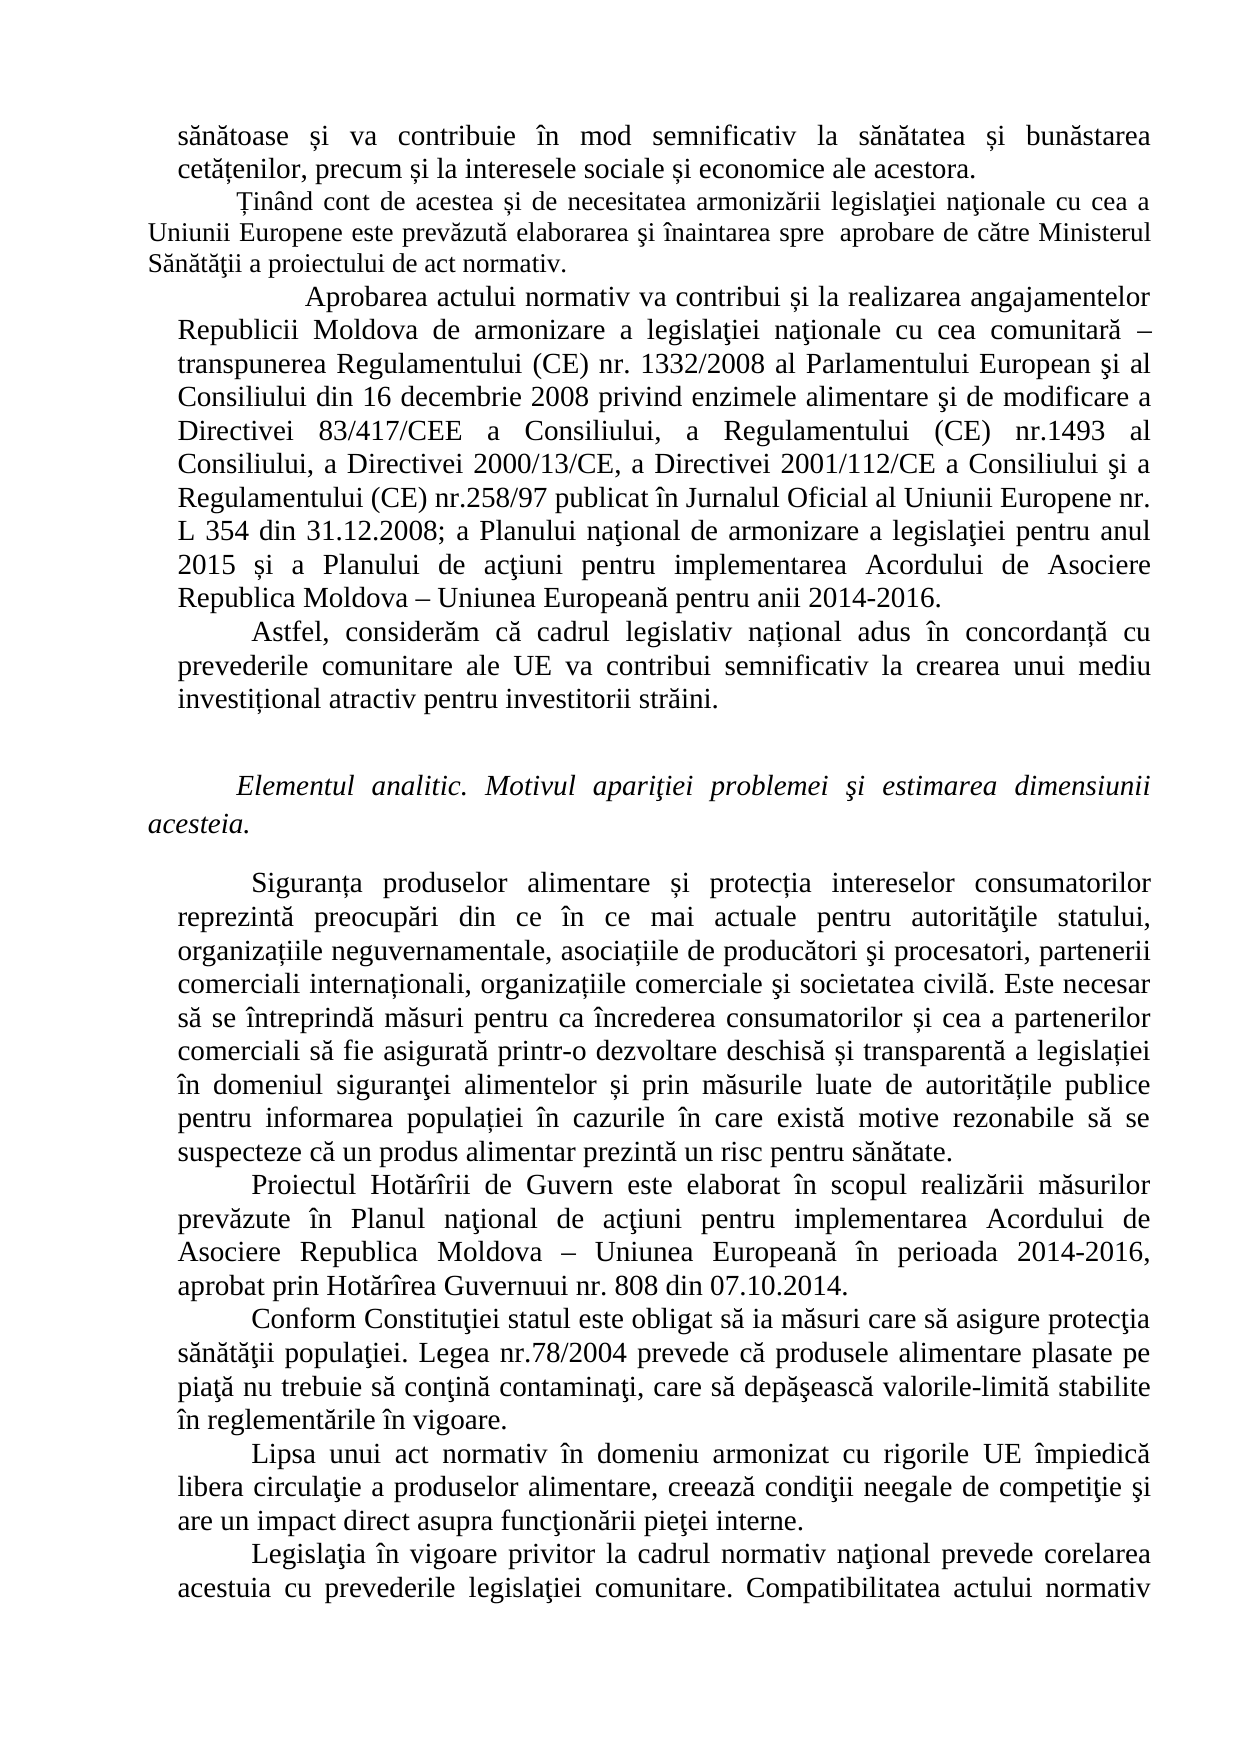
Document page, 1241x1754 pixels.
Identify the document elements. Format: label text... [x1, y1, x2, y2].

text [177, 1536, 1152, 1603]
text Aprobarea actului normativ va contribui și la realizarea angajamentelor Republicii Moldova de armonizare a legislaţiei naţionale cu cea comunitară – transpunerea Regulamentului (CE) nr. 1332/2008 al Parlamentului European şi al Consiliului din 16 decembrie 2008 privind enzimele alimentare şi de modificare a Directivei 83/417/CEE a Consiliului, a Regulamentului (CE) nr.1493 al Consiliului, a Directivei 2000/13/CE, a Directivei 2001/112/CE a Consiliului şi a Regulamentului (CE) nr.258/97 publicat în Jurnalul Oficial al Uniunii Europene nr. L 354 din 31.12.2008; a Planului naţional de armonizare a legislaţiei pentru anul 2015 și a Planului de acţiuni pentru implementarea Acordului de Asociere Republica Moldova – Uniunea Europeană pentru anii 2014-2016. [177, 279, 1152, 614]
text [177, 118, 1152, 185]
text Elementul analitic. Motivul apariţiei problemei şi estimarea dimensiunii acesteia. [148, 768, 1152, 840]
text Siguranța produselor alimentare și protecția intereselor consumatorilor reprezintă preocupări din ce în ce mai actuale pentru autorităţile statului, organizațiile neguvernamentale, asociațiile de producători şi procesatori, partenerii comerciali internaționali, organizațiile comerciale şi societatea civilă. Este necesar să se întreprindă măsuri pentru ca încrederea consumatorilor și cea a partenerilor comerciali să fie asigurată printr-o dezvoltare deschisă și transparentă a legislației în domeniul siguranţei alimentelor și prin măsurile luate de autoritățile publice pentru informarea populației în cazurile în care există motive rezonabile să se suspecteze că un produs alimentar prezintă un risc pentru sănătate. [177, 866, 1152, 1167]
text Conform Constituţiei statul este obligat să ia măsuri care să asigure protecţia sănătăţii populaţiei. Legea nr.78/2004 prevede că produsele alimentare plasate pe piaţă nu trebuie să conţină contaminaţi, care să depăşească valorile-limită stabilite în reglementările în vigoare. [177, 1302, 1152, 1436]
text Ținând cont de acestea și de necesitatea armonizării legislaţiei naţionale cu cea a Uniunii Europene este prevăzută elaborarea şi înaintarea spre aprobare de către Ministerul Sănătăţii a proiectului de act normativ. [148, 185, 1152, 279]
text Lipsa unui act normativ în domeniu armonizat cu rigorile UE împiedică libera circulaţie a produselor alimentare, creează condiţii neegale de competiţie şi are un impact direct asupra funcţionării pieţei interne. [177, 1436, 1152, 1536]
text Astfel, considerăm că cadrul legislativ național adus în concordanță cu prevederile comunitare ale UE va contribui semnificativ la crearea unui mediu investițional atractiv pentru investitorii străini. [177, 614, 1152, 715]
text Proiectul Hotărîrii de Guvern este elaborat în scopul realizării măsurilor prevăzute în Planul naţional de acţiuni pentru implementarea Acordului de Asociere Republica Moldova – Uniunea Europeană în perioada 2014-2016, aprobat prin Hotărîrea Guvernuui nr. 808 din 07.10.2014. [177, 1167, 1152, 1302]
